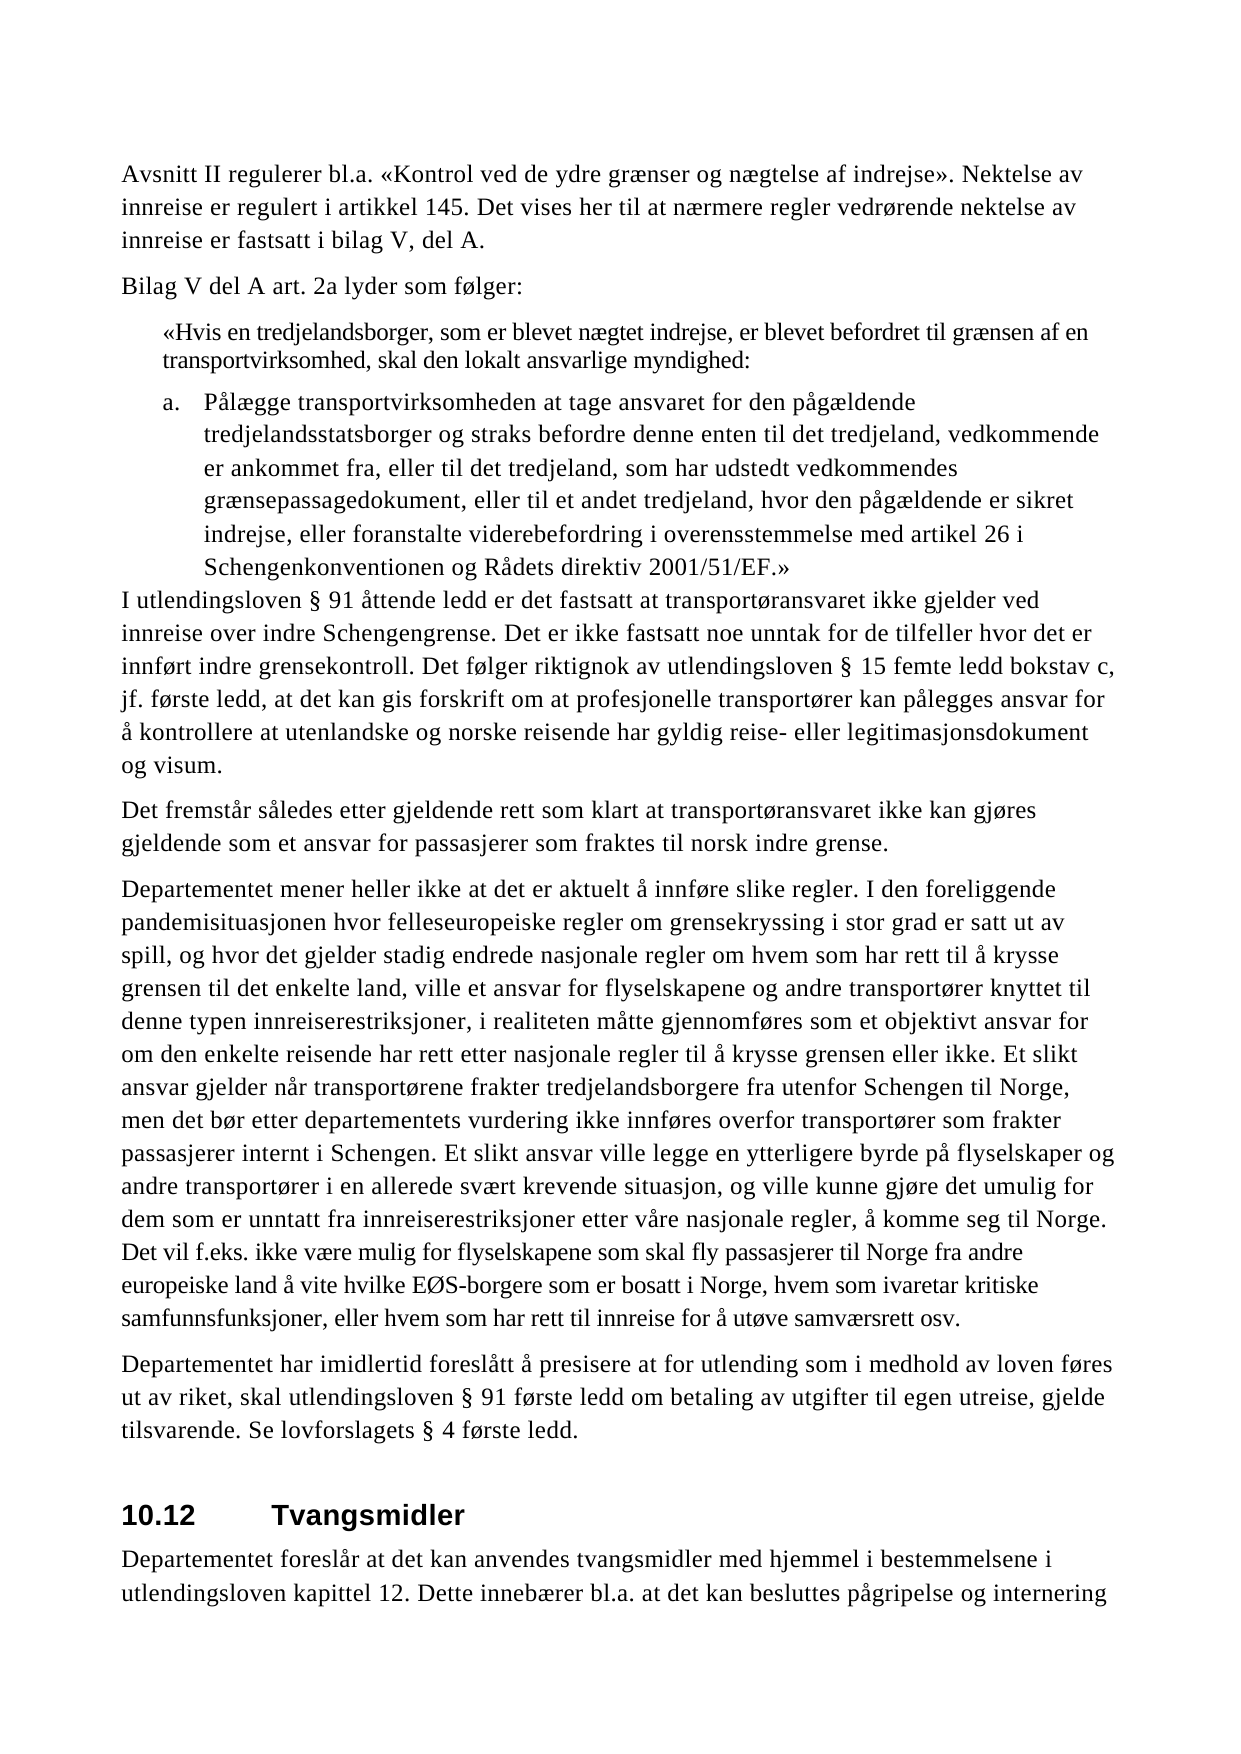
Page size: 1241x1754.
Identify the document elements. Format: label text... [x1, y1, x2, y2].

text Departementet har imidlertid foreslått å presisere at for utlending som i medhold av loven føres ut av riket, skal utlendingsloven § 91 første ledd om betaling av utgifter til egen utreise, gjelde tilsvarende. Se lovforslagets § 4 første ledd. [121, 1349, 1119, 1443]
text I utlendingsloven § 91 åttende ledd er det fastsatt at transportøransvaret ikke gjelder ved innreise over indre Schengengrense. Det er ikke fastsatt noe unntak for de tilfeller hvor det er innført indre grensekontroll. Det følger riktignok av utlendingsloven § 15 femte ledd bokstav c, jf. første ledd, at det kan gis forskrift om at profesjonelle transportører kan pålegges ansvar for å kontrollere at utenlandske og norske reisende har gyldig reise- eller legitimasjonsdokument og visum. [121, 585, 1119, 778]
text Bilag V del A art. 2a lyder som følger: [121, 271, 1119, 300]
list Pålægge transportvirksomheden at tage ansvaret for den pågældende tredjelandsstatsborger og straks befordre denne enten til det tredjeland, vedkommende er ankommet fra, eller til det tredjeland, som har udstedt vedkommendes grænsepassagedokument, eller til et andet tredjeland, hvor den pågældende er sikret indrejse, eller foranstalte viderebefordring i overensstemmelse med artikel 26 i Schengenkonventionen og Rådets direktiv 2001/51/EF.» [162, 387, 1119, 580]
text Det fremstår således etter gjeldende rett som klart at transportøransvaret ikke kan gjøres gjeldende som et ansvar for passasjerer som fraktes til norsk indre grense. [121, 795, 1119, 857]
text Avsnitt II regulerer bl.a. «Kontrol ved de ydre grænser og nægtelse af indrejse». Nektelse av innreise er regulert i artikkel 145. Det vises her til at nærmere regler vedrørende nektelse av innreise er fastsatt i bilag V, del A. [121, 159, 1119, 254]
subtitle Tvangsmidler [121, 1498, 1119, 1531]
text Departementet mener heller ikke at det er aktuelt å innføre slike regler. I den foreliggende pandemisituasjonen hvor felleseuropeiske regler om grensekryssing i stor grad er satt ut av spill, og hvor det gjelder stadig endrede nasjonale regler om hvem som har rett til å krysse grensen til det enkelte land, ville et ansvar for flyselskapene og andre transportører knyttet til denne typen innreiserestriksjoner, i realiteten måtte gjennomføres som et objektivt ansvar for om den enkelte reisende har rett etter nasjonale regler til å krysse grensen eller ikke. Et slikt ansvar gjelder når transportørene frakter tredjelandsborgere fra utenfor Schengen til Norge, men det bør etter departementets vurdering ikke innføres overfor transportører som frakter passasjerer internt i Schengen. Et slikt ansvar ville legge en ytterligere byrde på flyselskaper og andre transportører i en allerede svært krevende situasjon, og ville kunne gjøre det umulig for dem som er unntatt fra innreiserestriksjoner etter våre nasjonale regler, å komme seg til Norge. Det vil f.eks. ikke være mulig for flyselskapene som skal fly passasjerer til Norge fra andre europeiske land å vite hvilke EØS-borgere som er bosatt i Norge, hvem som ivaretar kritiske samfunnsfunksjoner, eller hvem som har rett til innreise for å utøve samværsrett osv. [121, 874, 1119, 1332]
text «Hvis en tredjelandsborger, som er blevet nægtet indrejse, er blevet befordret til grænsen af en transportvirksomhed, skal den lokalt ansvarlige myndighed: [162, 317, 1119, 374]
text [121, 1544, 1119, 1606]
